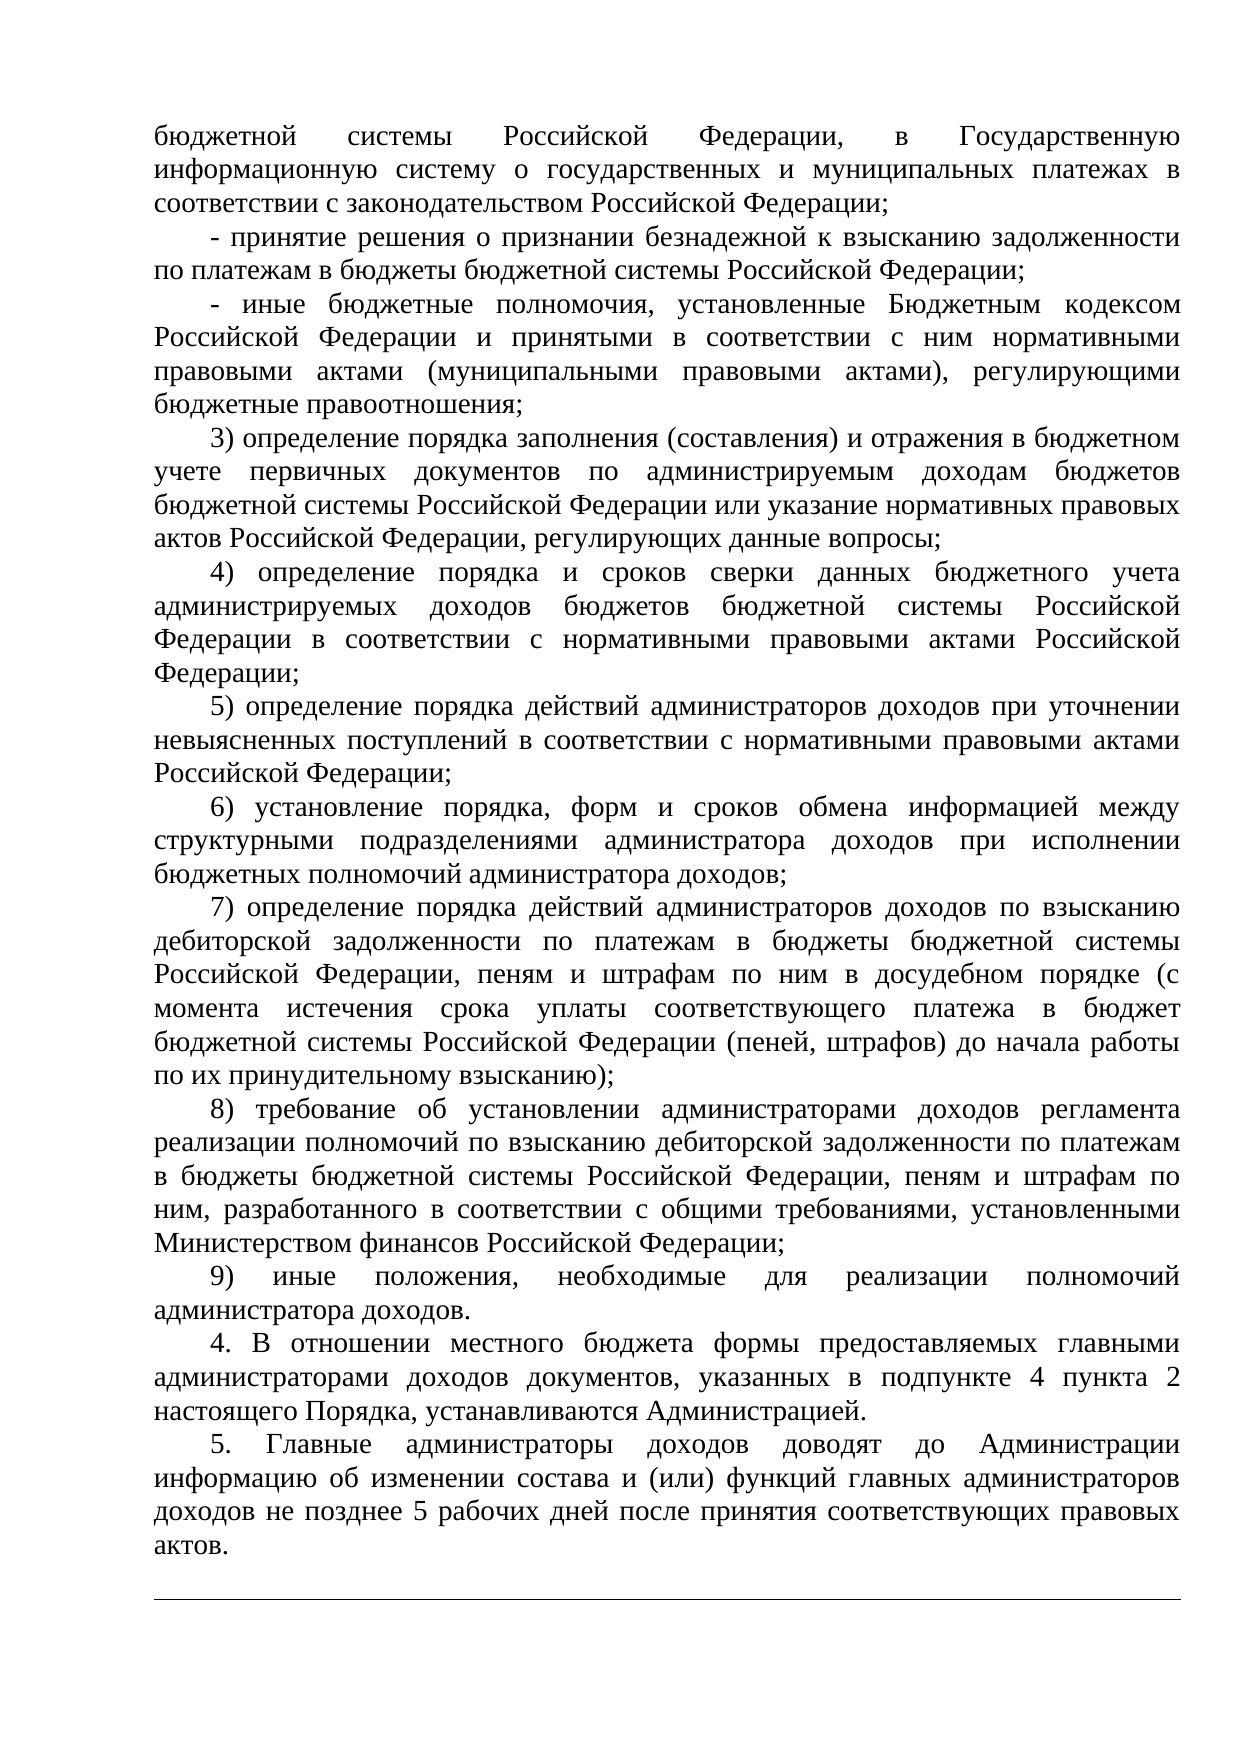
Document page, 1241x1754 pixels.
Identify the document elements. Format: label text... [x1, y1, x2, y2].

text 6) установление порядка, форм и сроков обмена информацией между структурными подразделениями администратора доходов при исполнении бюджетных полномочий администратора доходов; [153, 789, 1181, 889]
text - иные бюджетные полномочия, установленные Бюджетным кодексом Российской Федерации и принятыми в соответствии с ним нормативными правовыми актами (муниципальными правовыми актами), регулирующими бюджетные правоотношения; [153, 286, 1181, 420]
text 3) определение порядка заполнения (составления) и отражения в бюджетном учете первичных документов по администрируемым доходам бюджетов бюджетной системы Российской Федерации или указание нормативных правовых актов Российской Федерации, регулирующих данные вопросы; [153, 420, 1181, 554]
text - принятие решения о признании безнадежной к взысканию задолженности по платежам в бюджеты бюджетной системы Российской Федерации; [153, 219, 1181, 286]
text 9) иные положения, необходимые для реализации полномочий администратора доходов. [153, 1258, 1181, 1326]
text 4. В отношении местного бюджета формы предоставляемых главными администраторами доходов документов, указанных в подпункте 4 пункта 2 настоящего Порядка, устанавливаются Администрацией. [153, 1326, 1181, 1426]
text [153, 118, 1181, 219]
text 5) определение порядка действий администраторов доходов при уточнении невыясненных поступлений в соответствии с нормативными правовыми актами Российской Федерации; [153, 688, 1181, 789]
text 5. Главные администраторы доходов доводят до Администрации информацию об изменении состава и (или) функций главных администраторов доходов не позднее 5 рабочих дней после принятия соответствующих правовых актов. [153, 1426, 1181, 1560]
text 7) определение порядка действий администраторов доходов по взысканию дебиторской задолженности по платежам в бюджеты бюджетной системы Российской Федерации, пеням и штрафам по ним в досудебном порядке (с момента истечения срока уплаты соответствующего платежа в бюджет бюджетной системы Российской Федерации (пеней, штрафов) до начала работы по их принудительному взысканию); [153, 889, 1181, 1091]
text 8) требование об установлении администраторами доходов регламента реализации полномочий по взысканию дебиторской задолженности по платежам в бюджеты бюджетной системы Российской Федерации, пеням и штрафам по ним, разработанного в соответствии с общими требованиями, установленными Министерством финансов Российской Федерации; [153, 1091, 1181, 1258]
text 4) определение порядка и сроков сверки данных бюджетного учета администрируемых доходов бюджетов бюджетной системы Российской Федерации в соответствии с нормативными правовыми актами Российской Федерации; [153, 554, 1181, 688]
